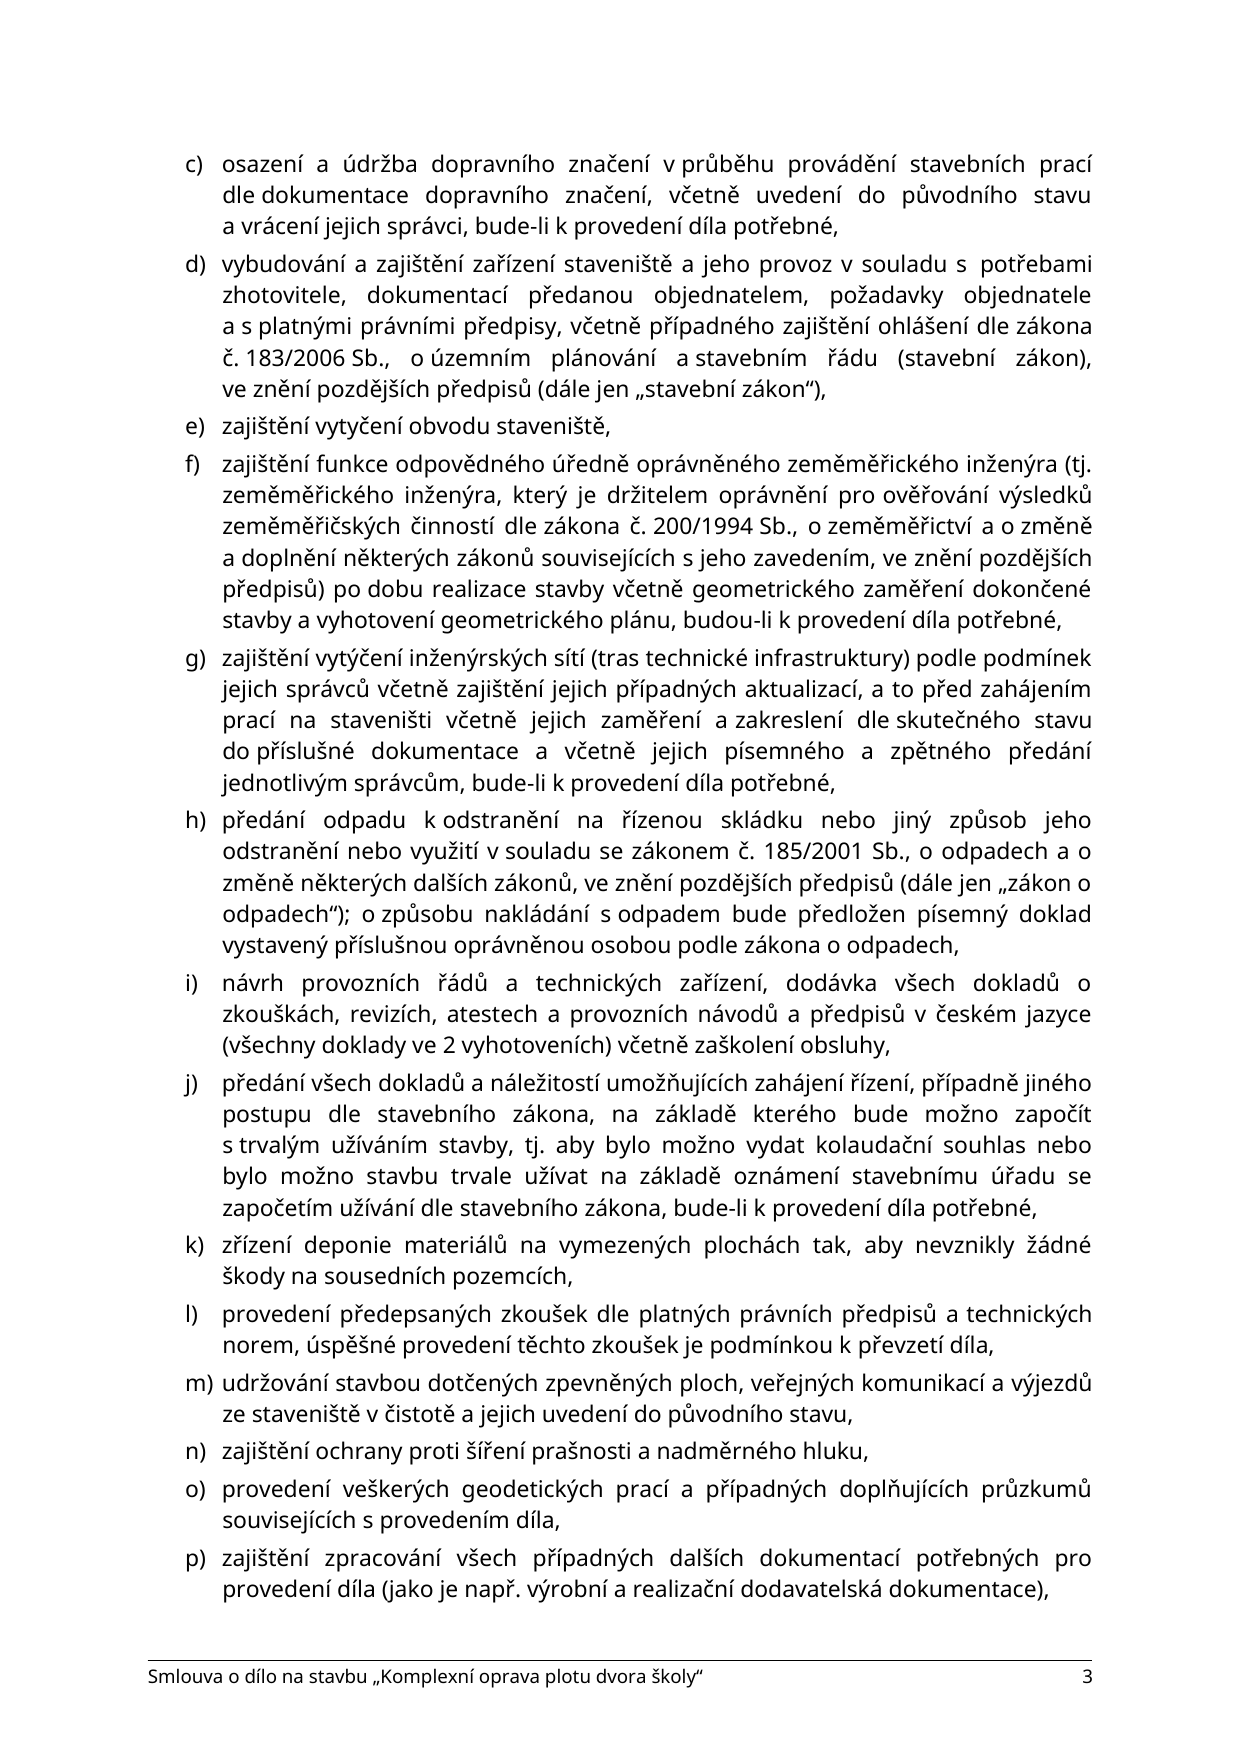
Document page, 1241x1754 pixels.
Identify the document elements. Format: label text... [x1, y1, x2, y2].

list zajištění zpracování všech případných dalších dokumentací potřebných pro provedení díla (jako je např. výrobní a realizační dodavatelská dokumentace), [185, 1541, 1092, 1604]
list zajištění vytýčení inženýrských sítí (tras technické infrastruktury) podle podmínek jejich správců včetně zajištění jejich případných aktualizací, a to před zahájením prací na staveništi včetně jejich zaměření a zakreslení dle skutečného stavu do příslušné dokumentace a včetně jejich písemného a zpětného předání jednotlivým správcům, bude-li k provedení díla potřebné, [185, 641, 1092, 798]
list vybudování a zajištění zařízení staveniště a jeho provoz v souladu s potřebami zhotovitele, dokumentací předanou objednatelem, požadavky objednatele a s platnými právními předpisy, včetně případného zajištění ohlášení dle zákona č. 183/2006 Sb., o územním plánování a stavebním řádu (stavební zákon), ve znění pozdějších předpisů (dále jen „stavební zákon“), [185, 248, 1092, 404]
list provedení veškerých geodetických prací a případných doplňujících průzkumů souvisejících s provedením díla, [185, 1473, 1092, 1535]
list provedení předepsaných zkoušek dle platných právních předpisů a technických norem, úspěšné provedení těchto zkoušek je podmínkou k převzetí díla, [185, 1298, 1092, 1360]
list udržování stavbou dotčených zpevněných ploch, veřejných komunikací a výjezdů ze staveniště v čistotě a jejich uvedení do původního stavu, [185, 1366, 1092, 1429]
list zajištění funkce odpovědného úředně oprávněného zeměměřického inženýra (tj. zeměměřického inženýra, který je držitelem oprávnění pro ověřování výsledků zeměměřičských činností dle zákona č. 200/1994 Sb., o zeměměřictví a o změně a doplnění některých zákonů souvisejících s jeho zavedením, ve znění pozdějších předpisů) po dobu realizace stavby včetně geometrického zaměření dokončené stavby a vyhotovení geometrického plánu, budou-li k provedení díla potřebné, [185, 448, 1092, 635]
list předání odpadu k odstranění na řízenou skládku nebo jiný způsob jeho odstranění nebo využití v souladu se zákonem č. 185/2001 Sb., o odpadech a o změně některých dalších zákonů, ve znění pozdějších předpisů (dále jen „zákon o odpadech“); o způsobu nakládání s odpadem bude předložen písemný doklad vystavený příslušnou oprávněnou osobou podle zákona o odpadech, [185, 804, 1092, 960]
list zřízení deponie materiálů na vymezených plochách tak, aby nevznikly žádné škody na sousedních pozemcích, [185, 1229, 1092, 1291]
list předání všech dokladů a náležitostí umožňujících zahájení řízení, případně jiného postupu dle stavebního zákona, na základě kterého bude možno započít s trvalým užíváním stavby, tj. aby bylo možno vydat kolaudační souhlas nebo bylo možno stavbu trvale užívat na základě oznámení stavebnímu úřadu se započetím užívání dle stavebního zákona, bude-li k provedení díla potřebné, [185, 1066, 1092, 1223]
list návrh provozních řádů a technických zařízení, dodávka všech dokladů o zkouškách, revizích, atestech a provozních návodů a předpisů v českém jazyce (všechny doklady ve 2 vyhotoveních) včetně zaškolení obsluhy, [185, 966, 1092, 1060]
list zajištění ochrany proti šíření prašnosti a nadměrného hluku, [185, 1435, 1092, 1466]
list osazení a údržba dopravního značení v průběhu provádění stavebních prací dle dokumentace dopravního značení, včetně uvedení do původního stavu a vrácení jejich správci, bude-li k provedení díla potřebné, [185, 148, 1092, 241]
list zajištění vytyčení obvodu staveniště, [185, 410, 1092, 441]
